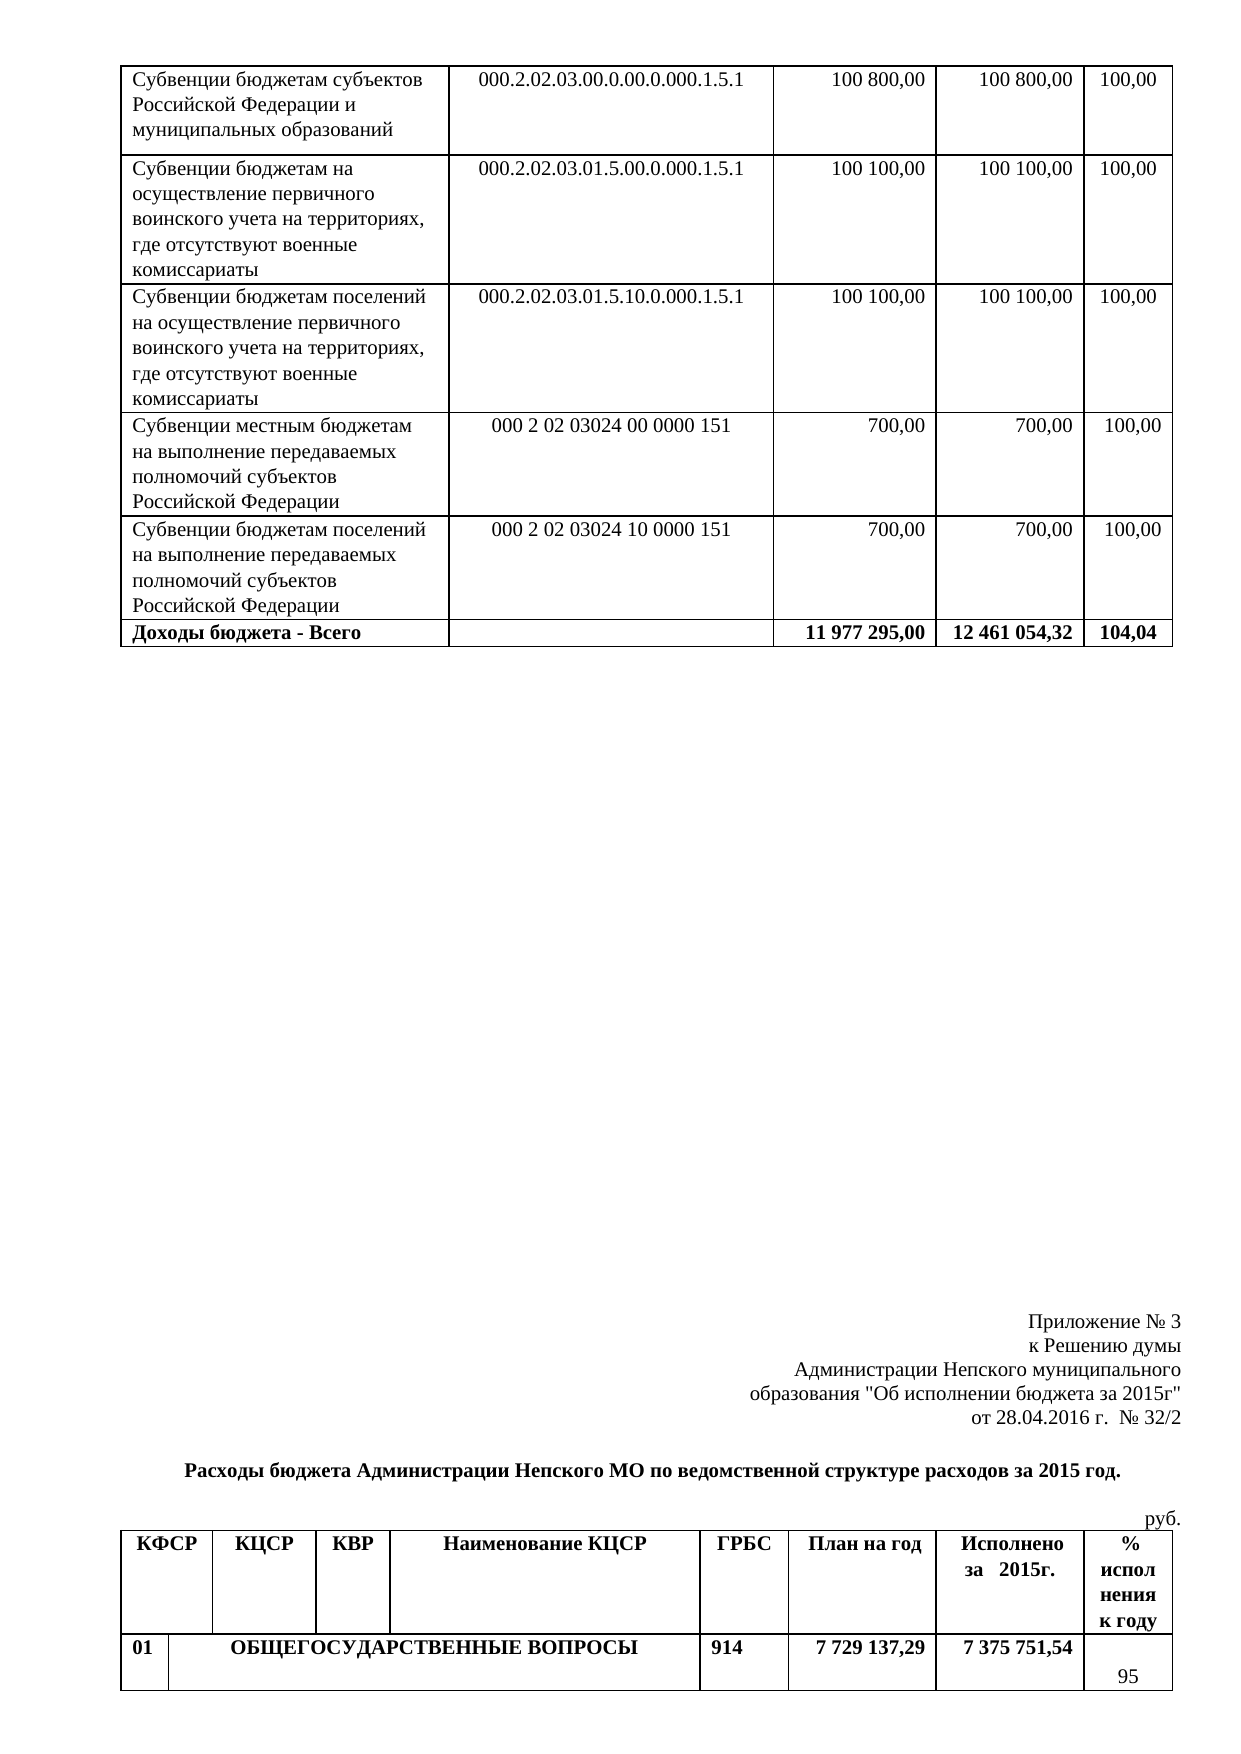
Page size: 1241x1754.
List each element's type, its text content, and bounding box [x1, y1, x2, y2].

table_cell Субвенции бюджетам поселений на осуществление первичного воинского учета на территориях, где отсутствуют военные комиссариаты [122, 285, 448, 412]
table_cell 000 2 02 03024 10 0000 151 [450, 517, 773, 618]
table_cell 000 2 02 03024 00 0000 151 [450, 413, 773, 515]
table_cell 700,00 [774, 413, 935, 515]
table_header План на год [789, 1531, 935, 1633]
table_cell 914 [701, 1635, 788, 1690]
table_cell Субвенции бюджетам субъектов Российской Федерации и муниципальных образований [122, 67, 448, 154]
table_cell 700,00 [937, 517, 1083, 618]
table_cell 100 800,00 [937, 67, 1083, 154]
table_cell 000.2.02.03.01.5.10.0.000.1.5.1 [450, 285, 773, 412]
table_cell 01 [122, 1635, 168, 1690]
table_cell 11 977 295,00 [774, 620, 935, 646]
table_cell 700,00 [937, 413, 1083, 515]
table_cell 100 100,00 [937, 156, 1083, 283]
table_cell Субвенции местным бюджетам на выполнение передаваемых полномочий субъектов Российской Федерации [122, 413, 448, 515]
table_cell 100,00 [1085, 517, 1172, 618]
table_cell Субвенции бюджетам поселений на выполнение передаваемых полномочий субъектов Российской Федерации [122, 517, 448, 618]
table_cell 000.2.02.03.00.0.00.0.000.1.5.1 [450, 67, 773, 154]
text Приложение № 3 [124, 1308, 1181, 1333]
table_header Исполнено за 2015г. [937, 1531, 1083, 1633]
table_cell [450, 620, 773, 646]
table_cell 100 800,00 [774, 67, 935, 154]
table_cell 000.2.02.03.01.5.00.0.000.1.5.1 [450, 156, 773, 283]
table_header Наименование КЦСР [391, 1531, 699, 1633]
table_cell ОБЩЕГОСУДАРСТВЕННЫЕ ВОПРОСЫ [169, 1635, 699, 1690]
text от 28.04.2016 г. № 32/2 [124, 1405, 1181, 1429]
table_header КЦСР [213, 1531, 315, 1633]
table_cell 100,00 [1085, 67, 1172, 154]
table_cell 100,00 [1085, 156, 1172, 283]
table_header % исполнения к году [1085, 1531, 1172, 1633]
text Администрации Непского муниципального образования "Об исполнении бюджета за 2015г" [124, 1357, 1181, 1405]
text Расходы бюджета Администрации Непского МО по ведомственной структуре расходов за 2015 год. [124, 1458, 1181, 1482]
table_cell 7 375 751,54 [937, 1635, 1083, 1690]
table_cell Субвенции бюджетам на осуществление первичного воинского учета на территориях, где отсутствуют военные комиссариаты [122, 156, 448, 283]
table_cell 12 461 054,32 [937, 620, 1083, 646]
table_header КВР [317, 1531, 389, 1633]
table_cell 100,00 [1085, 413, 1172, 515]
table_cell 7 729 137,29 [789, 1635, 935, 1690]
table_cell 100,00 [1085, 285, 1172, 412]
table_cell 95 [1085, 1635, 1172, 1690]
table_cell 700,00 [774, 517, 935, 618]
table_cell 100 100,00 [937, 285, 1083, 412]
text руб. [124, 1506, 1181, 1530]
table_header КФСР [122, 1531, 212, 1633]
table_cell 100 100,00 [774, 285, 935, 412]
table_cell 100 100,00 [774, 156, 935, 283]
table_header ГРБС [701, 1531, 788, 1633]
table_cell 104,04 [1085, 620, 1172, 646]
text к Решению думы [124, 1333, 1181, 1357]
table_cell Доходы бюджета - Всего [122, 620, 448, 646]
